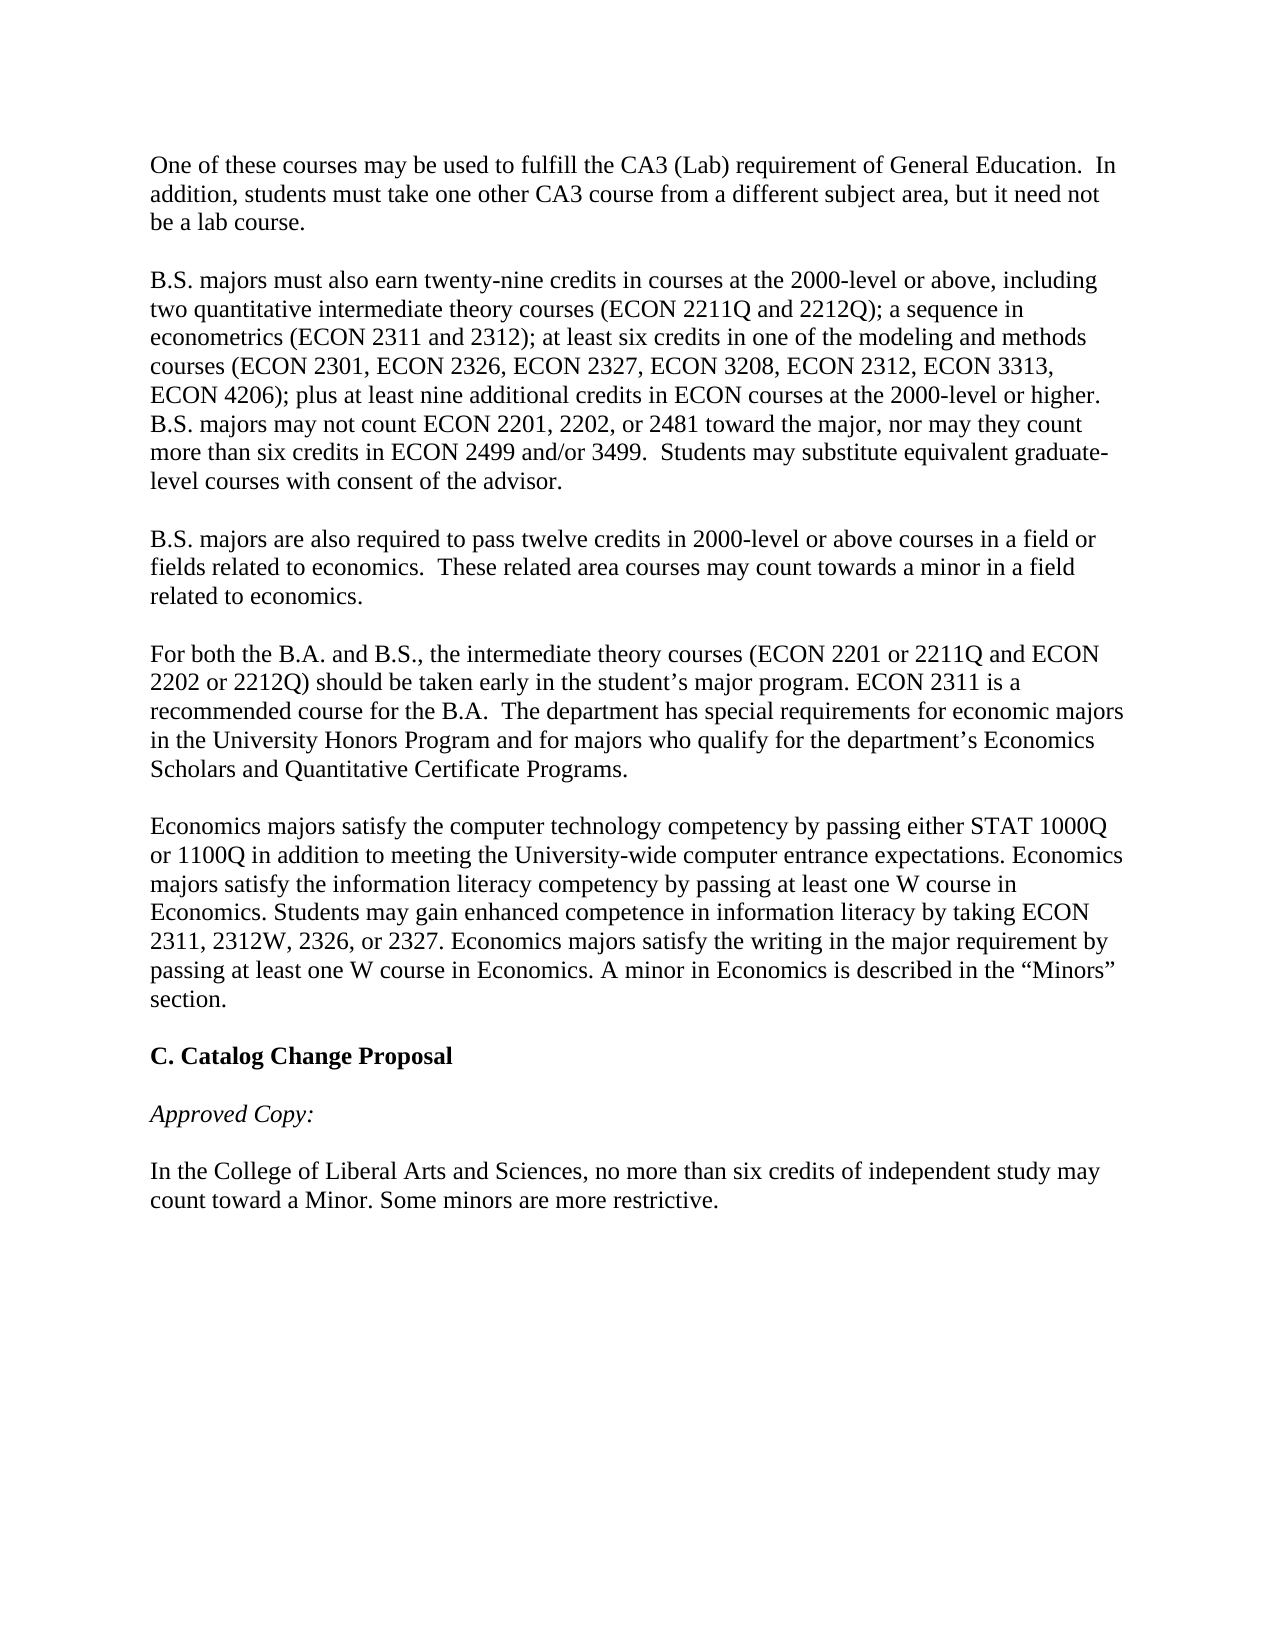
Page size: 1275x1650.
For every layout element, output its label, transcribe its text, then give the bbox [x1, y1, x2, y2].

text Economics majors satisfy the computer technology competency by passing either STAT 1000Q or 1100Q in addition to meeting the University-wide computer entrance expectations. Economics majors satisfy the information literacy competency by passing at least one W course in Economics. Students may gain enhanced competence in information literacy by taking ECON 2311, 2312W, 2326, or 2327. Economics majors satisfy the writing in the major requirement by passing at least one W course in Economics. A minor in Economics is described in the “Minors” section. [150, 811, 1125, 1012]
text B.S. majors are also required to pass twelve credits in 2000-level or above courses in a field or fields related to economics. These related area courses may count towards a minor in a field related to economics. [150, 524, 1125, 610]
text Approved Copy: [150, 1099, 1125, 1127]
text C. Catalog Change Proposal [150, 1041, 1125, 1070]
text One of these courses may be used to fulfill the CA3 (Lab) requirement of General Education. In addition, students must take one other CA3 course from a different subject area, but it need not be a lab course. [150, 150, 1125, 236]
text B.S. majors must also earn twenty-nine credits in courses at the 2000-level or above, including two quantitative intermediate theory courses (ECON 2211Q and 2212Q); a sequence in econometrics (ECON 2311 and 2312); at least six credits in one of the modeling and methods courses (ECON 2301, ECON 2326, ECON 2327, ECON 3208, ECON 2312, ECON 3313, ECON 4206); plus at least nine additional credits in ECON courses at the 2000-level or higher. B.S. majors may not count ECON 2201, 2202, or 2481 toward the major, nor may they count more than six credits in ECON 2499 and/or 3499. Students may substitute equivalent graduate-level courses with consent of the advisor. [150, 265, 1125, 495]
text For both the B.A. and B.S., the intermediate theory courses (ECON 2201 or 2211Q and ECON 2202 or 2212Q) should be taken early in the student’s major program. ECON 2311 is a recommended course for the B.A. The department has special requirements for economic majors in the University Honors Program and for majors who qualify for the department’s Economics Scholars and Quantitative Certificate Programs. [150, 639, 1125, 782]
text In the College of Liberal Arts and Sciences, no more than six credits of independent study may count toward a Minor. Some minors are more restrictive. [150, 1156, 1125, 1214]
